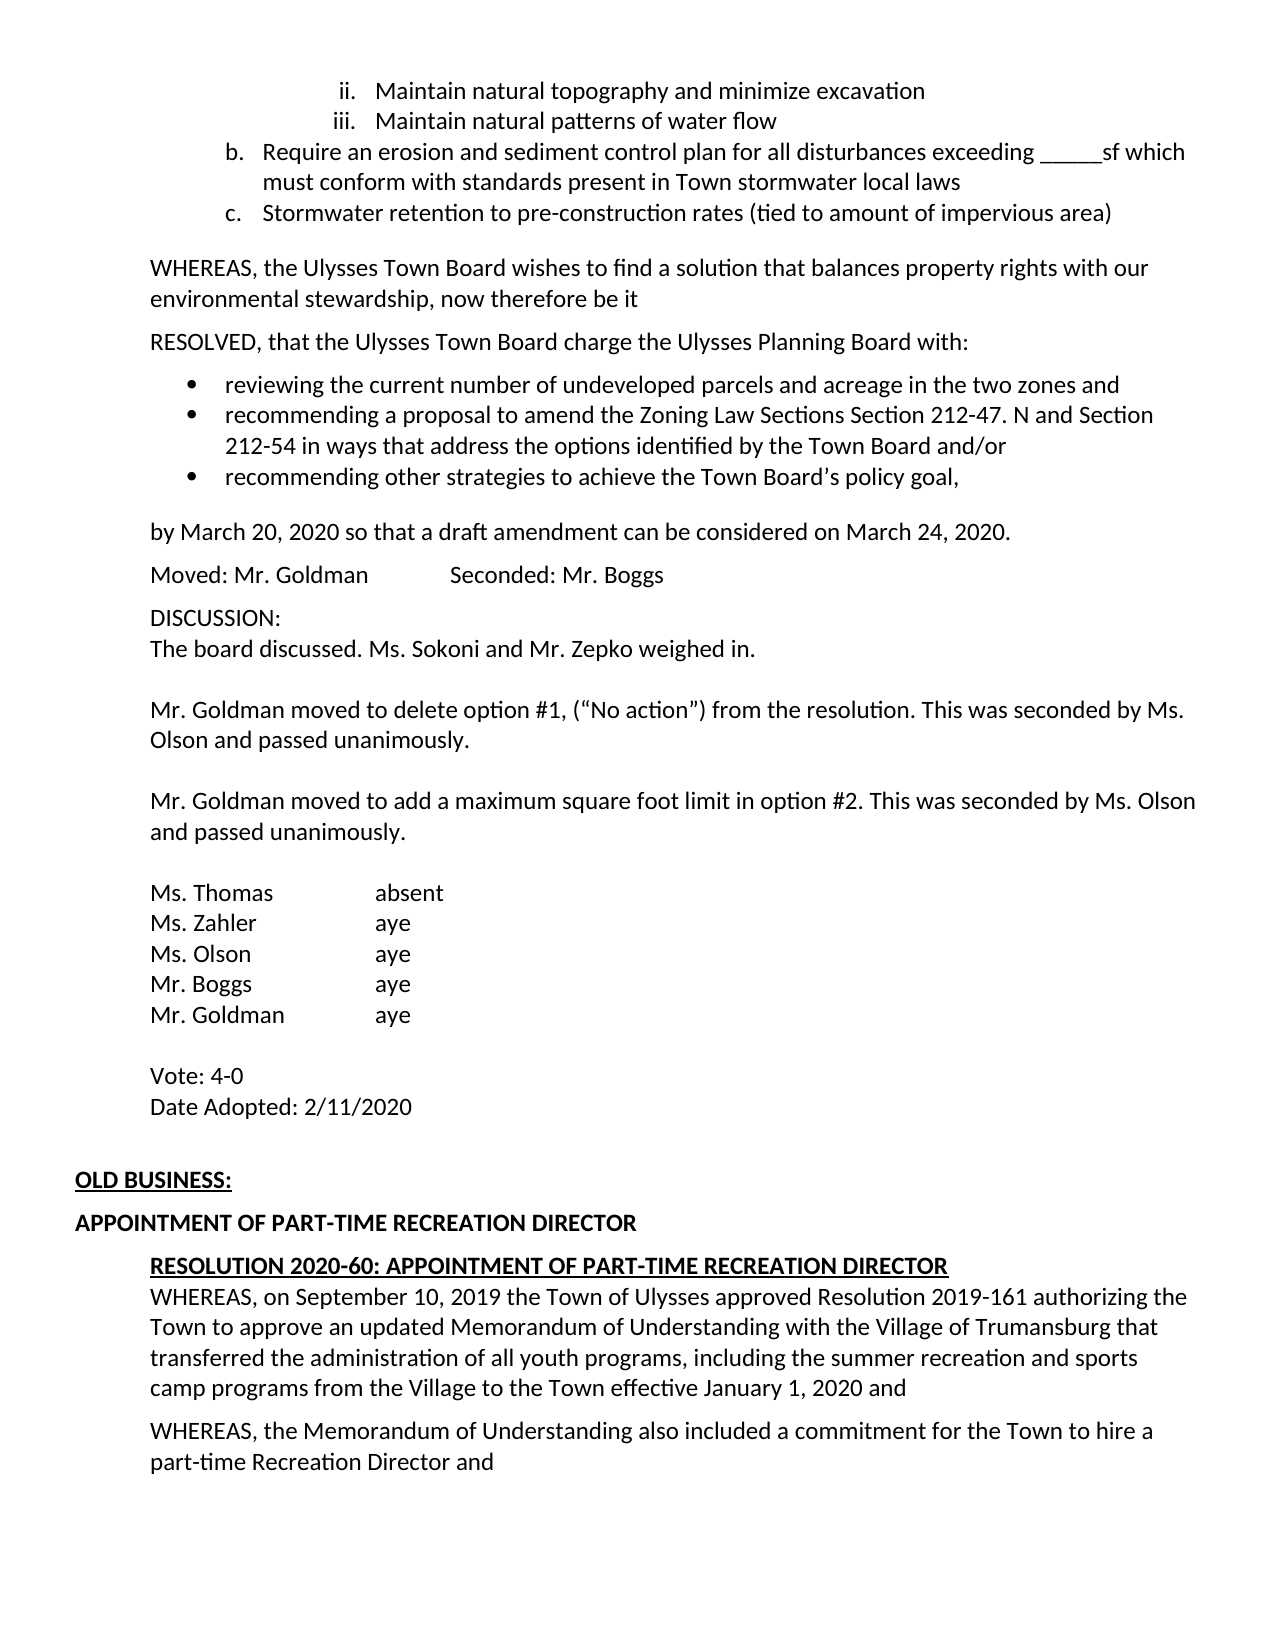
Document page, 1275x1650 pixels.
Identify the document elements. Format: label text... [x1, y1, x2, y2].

subtitle APPOINTMENT OF PART-TIME RECREATION DIRECTOR [75, 1207, 1200, 1238]
subtitle OLD BUSINESS: [75, 1164, 1200, 1195]
text WHEREAS, the Ulysses Town Board wishes to find a solution that balances property rights with our environmental stewardship, now therefore be it [150, 253, 1200, 314]
text Vote: 4-0 [150, 1060, 1200, 1091]
text WHEREAS, on September 10, 2019 the Town of Ulysses approved Resolution 2019-161 authorizing the Town to approve an updated Memorandum of Understanding with the Village of Trumansburg that transferred the administration of all youth programs, including the summer recreation and sports camp programs from the Village to the Town effective January 1, 2020 and [150, 1281, 1200, 1403]
text Mr. Goldman aye [150, 999, 1200, 1029]
text Ms. Thomas absent [150, 877, 1200, 907]
text Ms. Olson aye [150, 938, 1200, 968]
text Moved: Mr. Goldman Seconded: Mr. Boggs [150, 559, 1200, 590]
text by March 20, 2020 so that a draft amendment can be considered on March 24, 2020. [150, 516, 1200, 547]
subtitle RESOLUTION 2020-60: APPOINTMENT OF PART-TIME RECREATION DIRECTOR [150, 1250, 1200, 1281]
list Maintain natural patterns of water flow [356, 106, 1200, 136]
list Require an erosion and sediment control plan for all disturbances exceeding _____sf which must conform with standards present in Town stormwater local laws [225, 136, 1200, 197]
list Maintain natural topography and minimize excavation [356, 75, 1200, 106]
text The board discussed. Ms. Sokoni and Mr. Zepko weighed in. [150, 633, 1200, 663]
text Mr. Goldman moved to delete option #1, (“No action”) from the resolution. This was seconded by Ms. Olson and passed unanimously. [150, 694, 1200, 755]
text Mr. Goldman moved to add a maximum square foot limit in option #2. This was seconded by Ms. Olson and passed unanimously. [150, 785, 1200, 846]
text RESOLVED, that the Ulysses Town Board charge the Ulysses Planning Board with: [150, 326, 1200, 357]
text Mr. Boggs aye [150, 968, 1200, 999]
text DISCUSSION: [150, 602, 1200, 633]
text Date Adopted: 2/11/2020 [150, 1091, 1200, 1121]
list Stormwater retention to pre-construction rates (tied to amount of impervious area) [225, 197, 1200, 228]
text WHEREAS, the Memorandum of Understanding also included a commitment for the Town to hire a part-time Recreation Director and [150, 1415, 1200, 1476]
list reviewing the current number of undeveloped parcels and acreage in the two zones and [187, 369, 1200, 400]
text Ms. Zahler aye [150, 907, 1200, 938]
list recommending other strategies to achieve the Town Board’s policy goal, [187, 461, 1200, 491]
list recommending a proposal to amend the Zoning Law Sections Section 212-47. N and Section 212-54 in ways that address the options identified by the Town Board and/or [187, 400, 1200, 461]
